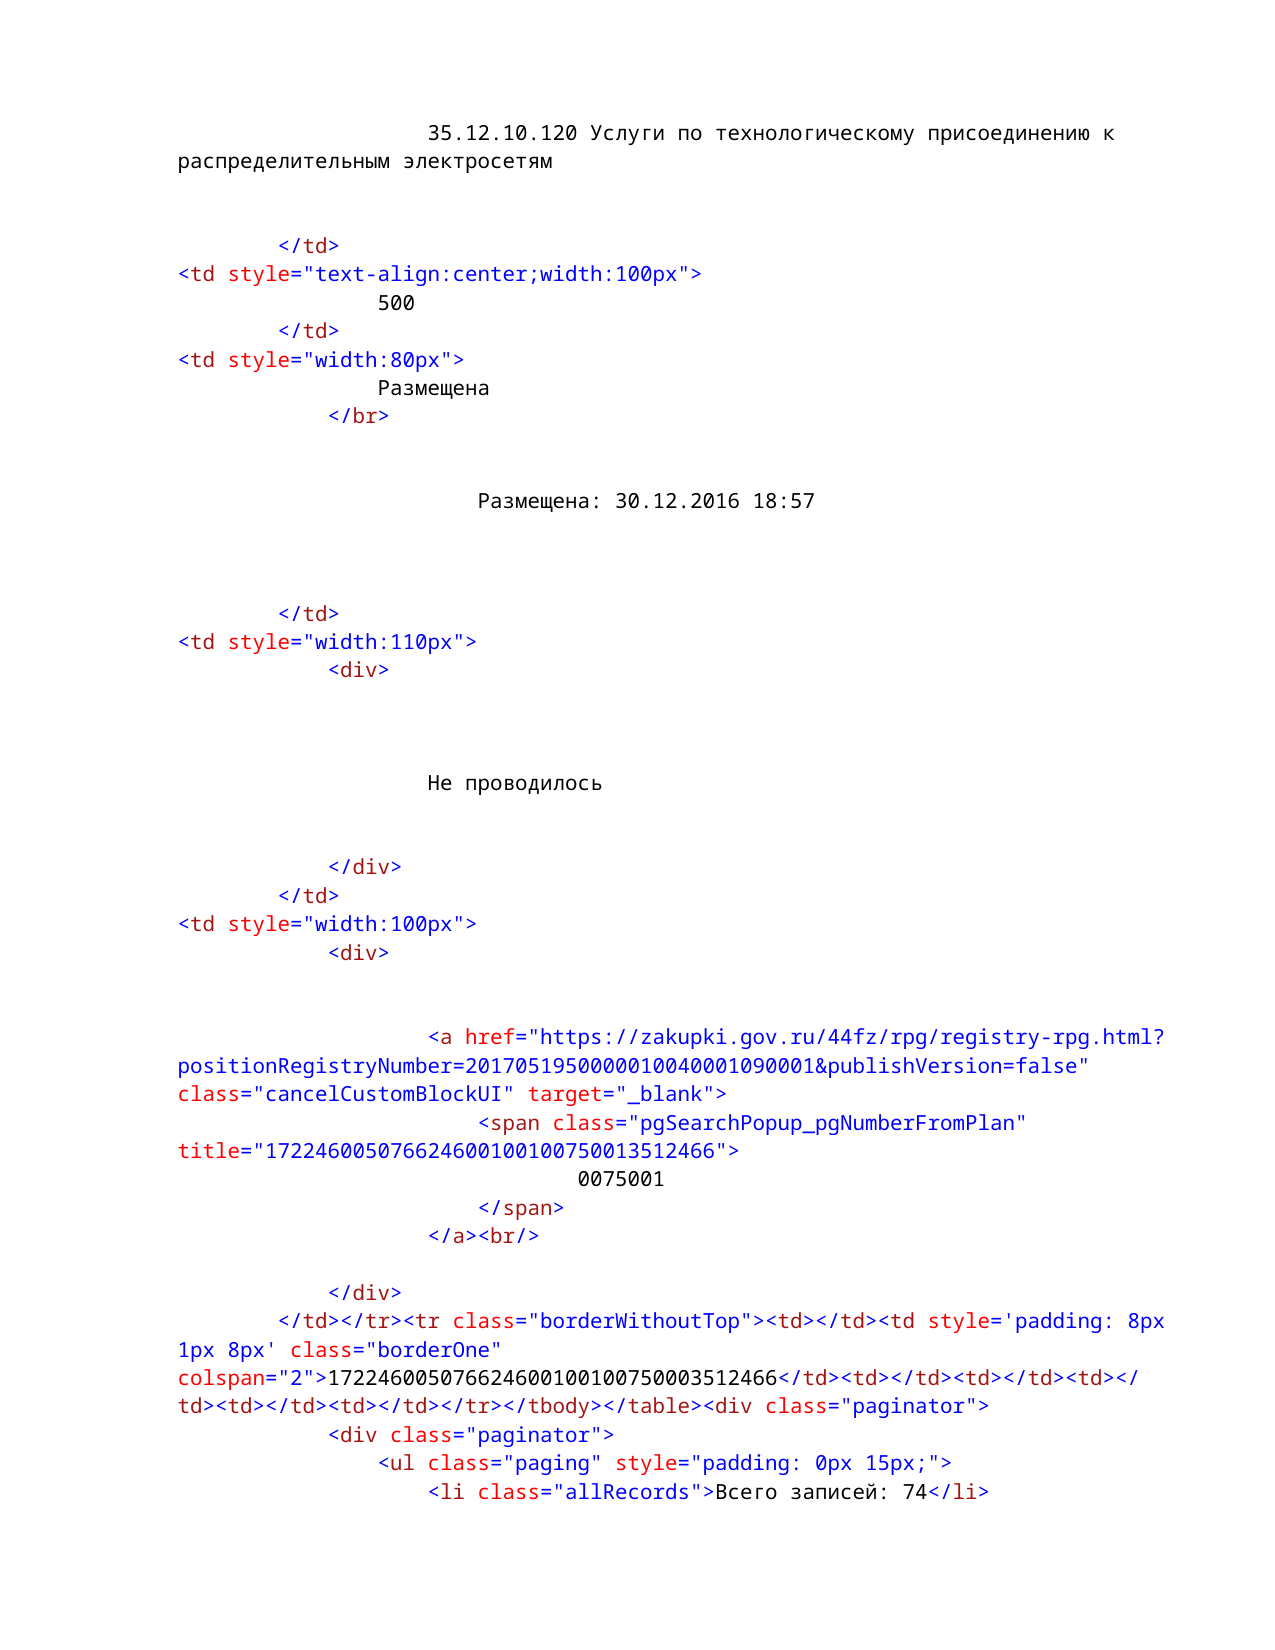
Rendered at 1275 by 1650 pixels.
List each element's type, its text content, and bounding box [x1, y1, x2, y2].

text </br> [177, 402, 1186, 430]
text <div class="paginator"> [177, 1420, 1186, 1448]
text </td> [177, 231, 1186, 259]
text Размещена [177, 373, 1186, 402]
text <div> [177, 938, 1186, 966]
text <ul class="paging" style="padding: 0px 15px;"> [177, 1448, 1186, 1477]
text <td style="text-align:center;width:100px"> [177, 259, 1186, 288]
text <td style="width:110px"> [177, 627, 1186, 656]
text <span class="pgSearchPopup_pgNumberFromPlan" title="172246005076624600100100750013512466"> [177, 1108, 1186, 1164]
text </td> [177, 599, 1186, 627]
text Размещена: 30.12.2016 18:57 [177, 486, 1186, 514]
text </span> [177, 1193, 1186, 1221]
text <a href="https://zakupki.gov.ru/44fz/rpg/registry-rpg.html?positionRegistryNumber=2017051950000010040001090001&publishVersion=false" class="cancelCustomBlockUI" target="_blank"> [177, 1022, 1186, 1108]
text <td style="width:80px"> [177, 345, 1186, 373]
text </td> [177, 881, 1186, 909]
text Не проводилось [177, 768, 1186, 796]
text 0075001 [177, 1164, 1186, 1193]
text </a><br/> [177, 1221, 1186, 1250]
text <td style="width:100px"> [177, 909, 1186, 938]
text 500 [177, 288, 1186, 316]
text 35.12.10.120 Услуги по технологическому присоединению к распределительным электросетям [177, 118, 1186, 175]
text </td></tr><tr class="borderWithoutTop"><td></td><td style='padding: 8px 1px 8px' class="borderOne" colspan="2">172246005076624600100100750003512466</td><td></td><td></td><td></td><td></td><td></td></tr></tbody></table><div class="paginator"> [177, 1306, 1186, 1420]
text </div> [177, 852, 1186, 881]
text </div> [177, 1278, 1186, 1306]
text <li class="allRecords">Всего записей: 74</li> [177, 1477, 1186, 1505]
text <div> [177, 656, 1186, 684]
text </td> [177, 316, 1186, 345]
